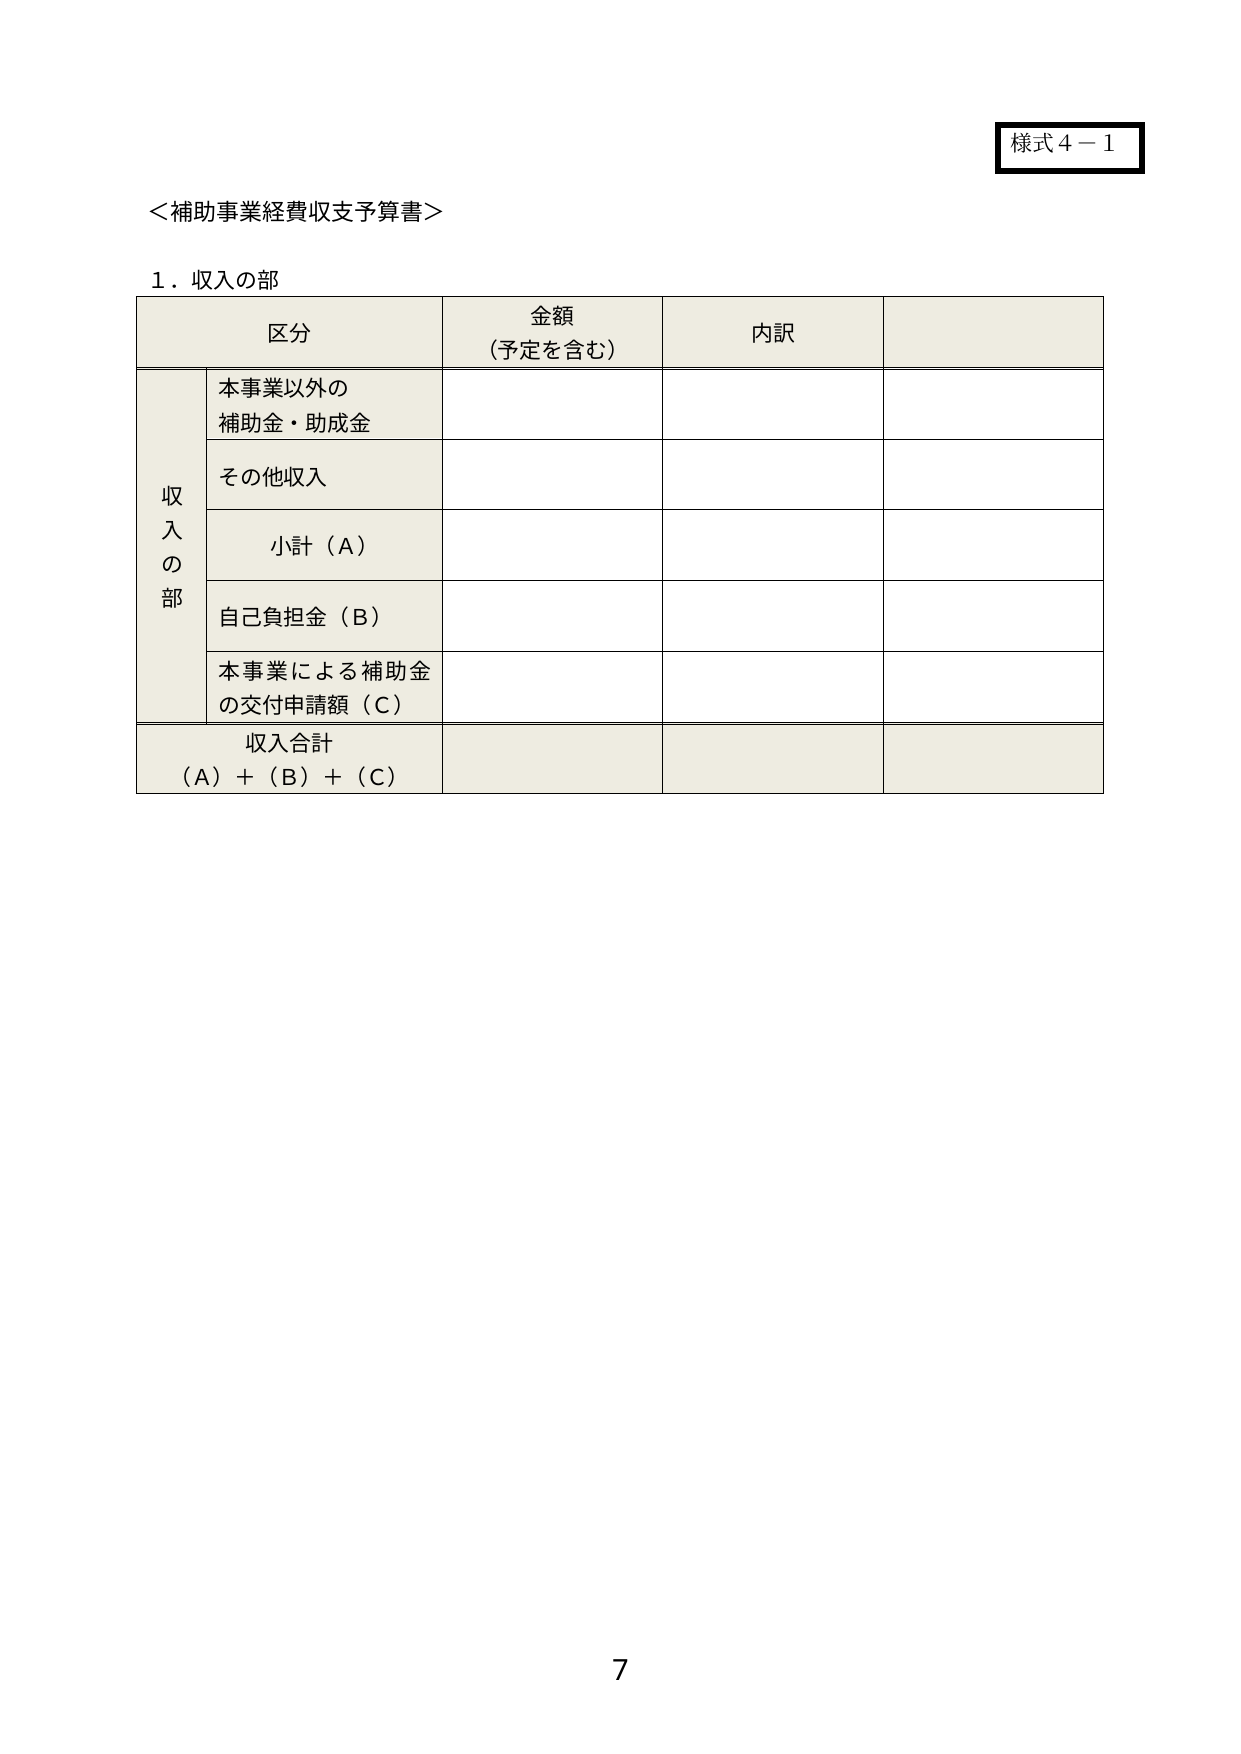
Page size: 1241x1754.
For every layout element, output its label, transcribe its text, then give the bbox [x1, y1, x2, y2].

table_cell [884, 581, 1103, 651]
text １．収入の部 [148, 262, 1092, 296]
table_cell [884, 370, 1103, 438]
table_cell [443, 440, 662, 509]
table_cell [663, 652, 883, 722]
table_cell 収入合計 （Ａ）＋（Ｂ）＋（Ｃ） [137, 725, 442, 793]
table_cell 小計（Ａ） [207, 510, 442, 580]
table_cell [884, 510, 1103, 580]
table_header [884, 297, 1103, 367]
table_cell [663, 440, 883, 509]
table_cell [663, 725, 883, 793]
table_cell [663, 510, 883, 580]
table_cell [663, 370, 883, 438]
table_header 金額 （予定を含む） [443, 297, 662, 367]
table_cell [443, 725, 662, 793]
table_cell 本事業による補助金の交付申請額（Ｃ） [207, 652, 442, 722]
subtitle ＜補助事業経費収支予算書＞ [148, 194, 1092, 228]
table_cell [443, 510, 662, 580]
table_cell [663, 581, 883, 651]
table_cell [443, 370, 662, 438]
table_cell 収 入 の 部 [137, 370, 206, 722]
table_cell [884, 725, 1103, 793]
table_header 内訳 [663, 297, 883, 367]
table_cell 本事業以外の 補助金・助成金 [207, 370, 442, 438]
table_header 区分 [137, 297, 442, 367]
table_cell [443, 581, 662, 651]
table_cell その他収入 [207, 440, 442, 509]
table_cell 自己負担金（Ｂ） [207, 581, 442, 651]
table_cell [884, 440, 1103, 509]
table_cell [443, 652, 662, 722]
table_cell [884, 652, 1103, 722]
